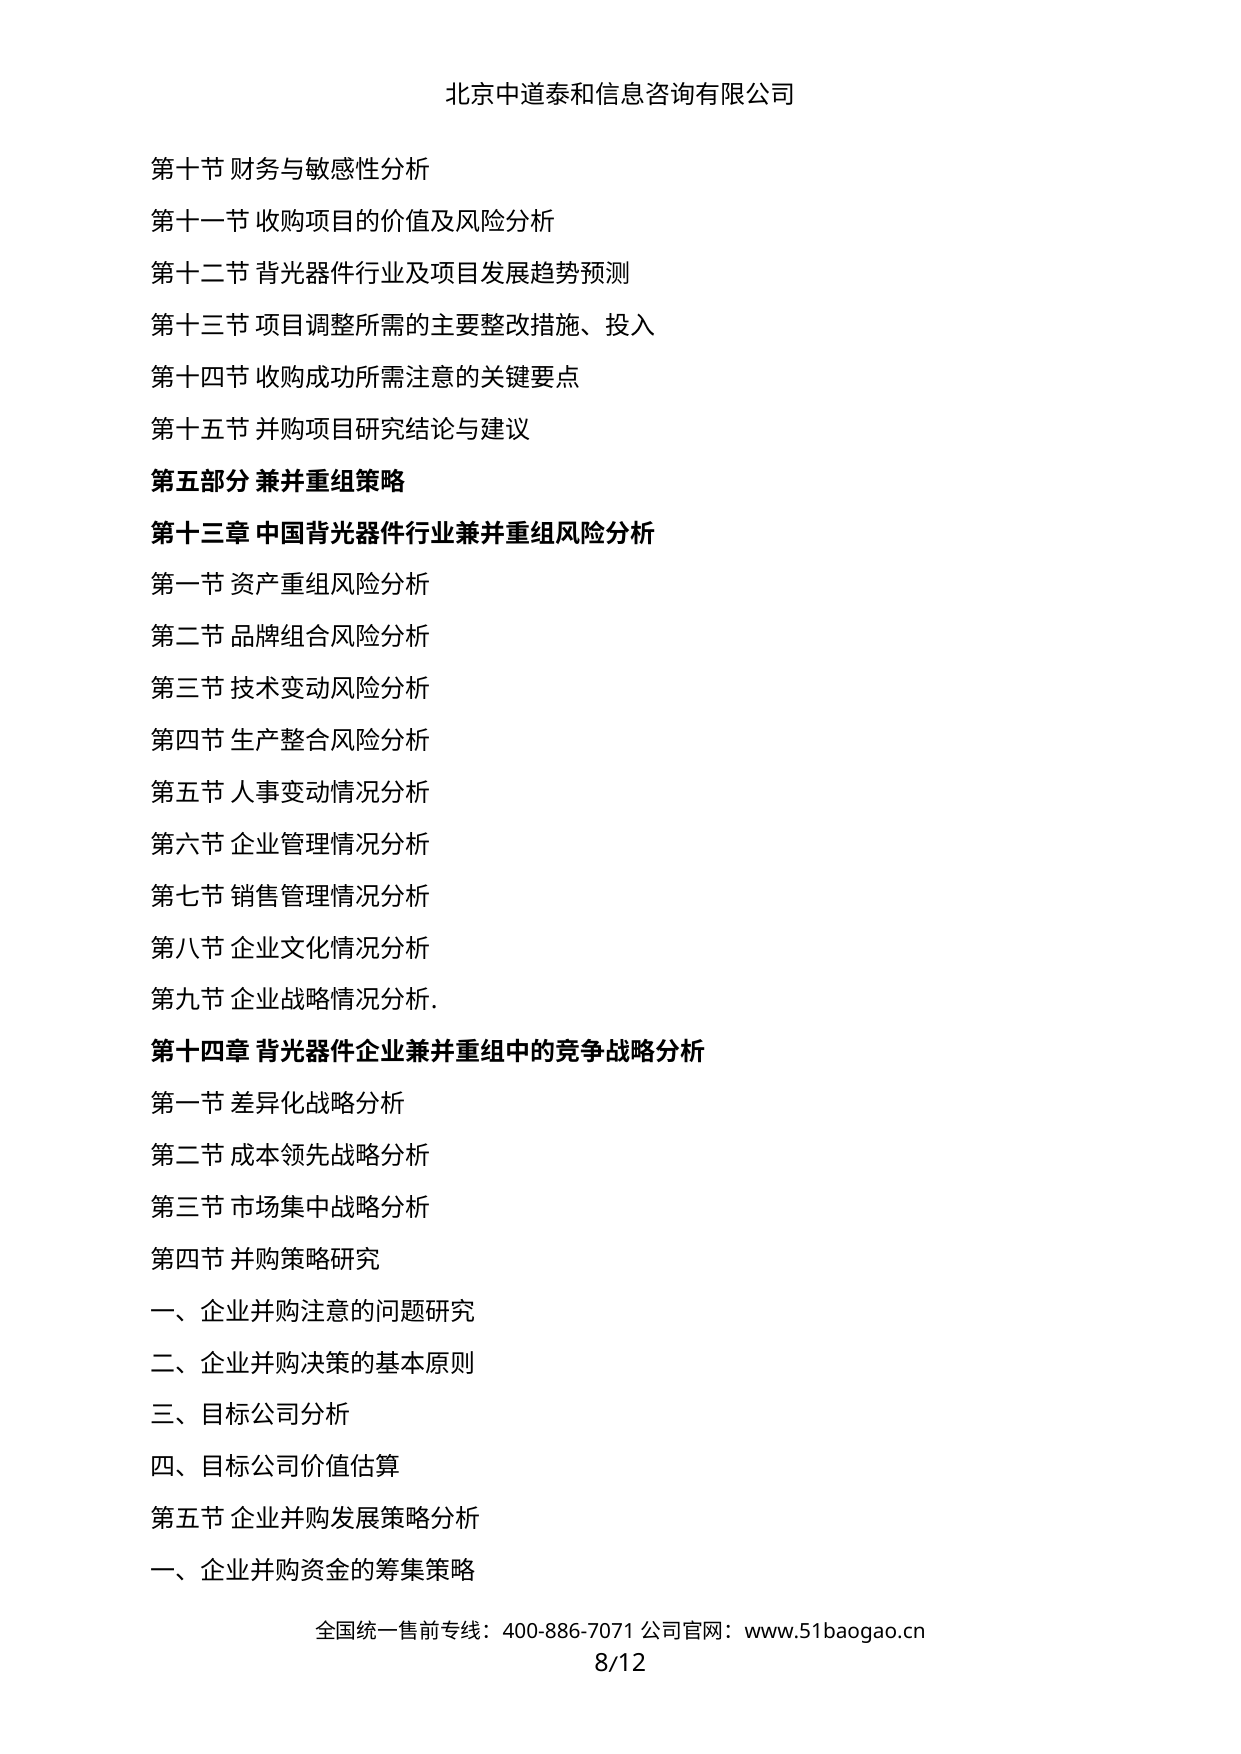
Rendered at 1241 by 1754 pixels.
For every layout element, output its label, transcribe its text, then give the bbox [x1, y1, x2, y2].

text 第十节 财务与敏感性分析 [150, 150, 1090, 186]
text 第五节 企业并购发展策略分析 [150, 1499, 1090, 1535]
text 二、企业并购决策的基本原则 [150, 1343, 1090, 1379]
text 第二节 品牌组合风险分析 [150, 617, 1090, 653]
text 第十四节 收购成功所需注意的关键要点 [150, 357, 1090, 394]
text 第四节 并购策略研究 [150, 1239, 1090, 1276]
text 第二节 成本领先战略分析 [150, 1136, 1090, 1172]
text 第三节 市场集中战略分析 [150, 1187, 1090, 1224]
text 第七节 销售管理情况分析 [150, 876, 1090, 912]
text 第十一节 收购项目的价值及风险分析 [150, 202, 1090, 238]
text 第三节 技术变动风险分析 [150, 669, 1090, 705]
text 第四节 生产整合风险分析 [150, 721, 1090, 757]
text 第六节 企业管理情况分析 [150, 824, 1090, 861]
text 第九节 企业战略情况分析. [150, 980, 1090, 1016]
text 第十三章 中国背光器件行业兼并重组风险分析 [150, 513, 1090, 549]
text 第五节 人事变动情况分析 [150, 772, 1090, 809]
text 第十四章 背光器件企业兼并重组中的竞争战略分析 [150, 1032, 1090, 1068]
text 第五部分 兼并重组策略 [150, 461, 1090, 497]
text 第一节 差异化战略分析 [150, 1084, 1090, 1120]
text 一、企业并购注意的问题研究 [150, 1291, 1090, 1327]
text 第八节 企业文化情况分析 [150, 928, 1090, 964]
text 第十三节 项目调整所需的主要整改措施、投入 [150, 306, 1090, 342]
text 第一节 资产重组风险分析 [150, 565, 1090, 601]
text 三、目标公司分析 [150, 1395, 1090, 1431]
text 第十五节 并购项目研究结论与建议 [150, 409, 1090, 446]
text 第十二节 背光器件行业及项目发展趋势预测 [150, 254, 1090, 290]
text 一、企业并购资金的筹集策略 [150, 1551, 1090, 1587]
text 四、目标公司价值估算 [150, 1447, 1090, 1483]
